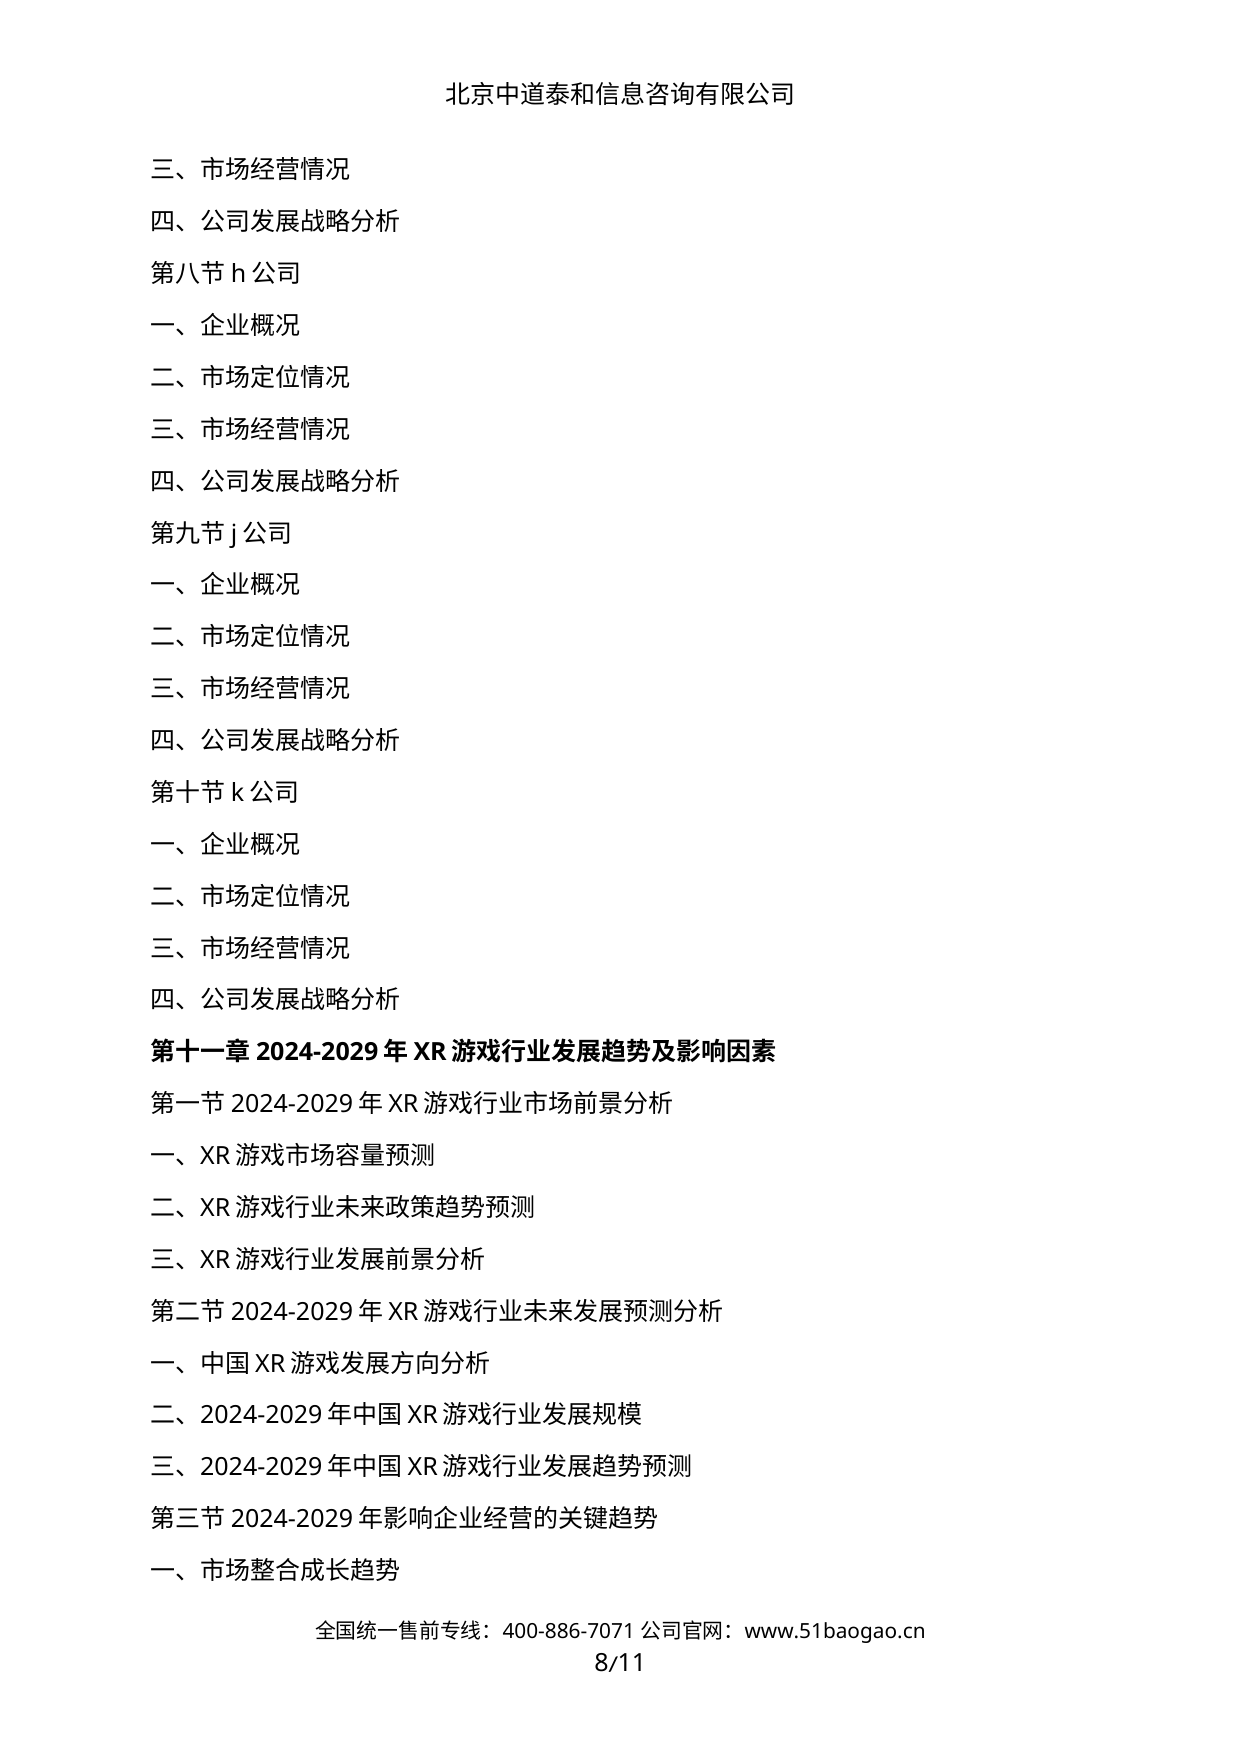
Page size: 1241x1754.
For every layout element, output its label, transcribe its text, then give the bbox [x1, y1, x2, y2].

text 第九节 j公司 [150, 513, 1090, 549]
text 二、市场定位情况 [150, 357, 1090, 394]
text 三、市场经营情况 [150, 409, 1090, 446]
text 二、市场定位情况 [150, 617, 1090, 653]
text 第八节 h公司 [150, 254, 1090, 290]
text 二、市场定位情况 [150, 876, 1090, 912]
text 四、公司发展战略分析 [150, 202, 1090, 238]
text 第十节 k公司 [150, 772, 1090, 809]
text 一、市场整合成长趋势 [150, 1551, 1090, 1587]
text 二、2024-2029年中国XR游戏行业发展规模 [150, 1395, 1090, 1431]
text 第三节 2024-2029年影响企业经营的关键趋势 [150, 1499, 1090, 1535]
text 二、XR游戏行业未来政策趋势预测 [150, 1187, 1090, 1224]
text 第一节 2024-2029年XR游戏行业市场前景分析 [150, 1084, 1090, 1120]
text 第十一章 2024-2029年XR游戏行业发展趋势及影响因素 [150, 1032, 1090, 1068]
text 三、XR游戏行业发展前景分析 [150, 1239, 1090, 1276]
text 四、公司发展战略分析 [150, 980, 1090, 1016]
text 一、企业概况 [150, 306, 1090, 342]
text 四、公司发展战略分析 [150, 721, 1090, 757]
text 四、公司发展战略分析 [150, 461, 1090, 497]
text 三、市场经营情况 [150, 150, 1090, 186]
text 一、企业概况 [150, 565, 1090, 601]
text 第二节 2024-2029年XR游戏行业未来发展预测分析 [150, 1291, 1090, 1327]
text 一、中国XR游戏发展方向分析 [150, 1343, 1090, 1379]
text 三、2024-2029年中国XR游戏行业发展趋势预测 [150, 1447, 1090, 1483]
text 三、市场经营情况 [150, 928, 1090, 964]
text 三、市场经营情况 [150, 669, 1090, 705]
text 一、XR游戏市场容量预测 [150, 1136, 1090, 1172]
text 一、企业概况 [150, 824, 1090, 861]
